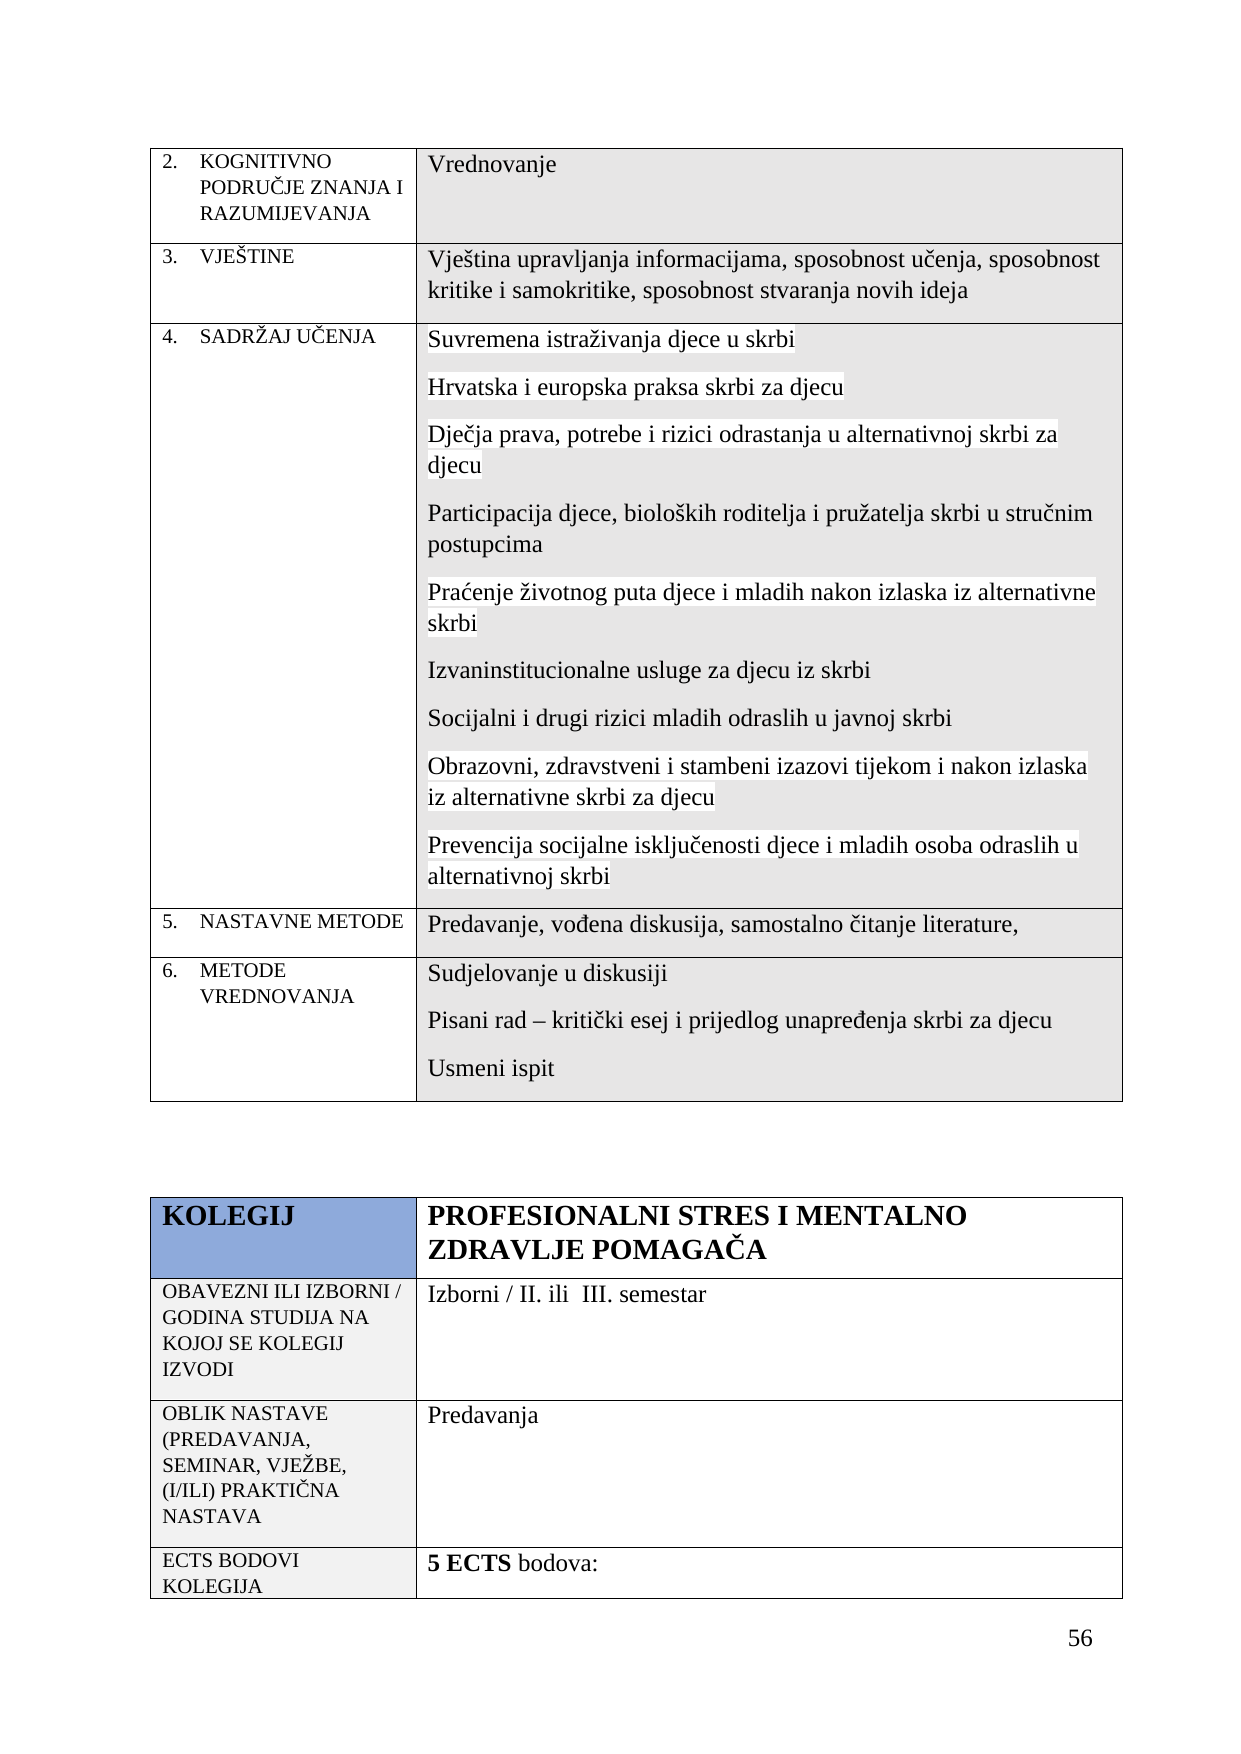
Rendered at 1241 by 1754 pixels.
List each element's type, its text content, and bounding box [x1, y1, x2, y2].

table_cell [151, 1548, 416, 1598]
table_cell Predavanje, vođena diskusija, samostalno čitanje literature, [417, 909, 1122, 957]
table_cell Suvremena istraživanja djece u skrbi Hrvatska i europska praksa skrbi za djecu Dječja prava, potrebe i rizici odrastanja u alternativnoj skrbi za djecu Participacija djece, bioloških roditelja i pružatelja skrbi u stručnim postupcima Praćenje životnog puta djece i mladih nakon izlaska iz alternativne skrbi Izvaninstitucionalne usluge za djecu iz skrbi Socijalni i drugi rizici mladih odraslih u javnoj skrbi Obrazovni, zdravstveni i stambeni izazovi tijekom i nakon izlaska iz alternativne skrbi za djecu Prevencija socijalne isključenosti djece i mladih osoba odraslih u alternativnoj skrbi [417, 324, 1122, 908]
table_cell Vještina upravljanja informacijama, sposobnost učenja, sposobnost kritike i samokritike, sposobnost stvaranja novih ideja [417, 244, 1122, 323]
table_cell OBAVEZNI ILI IZBORNI / GODINA STUDIJA NA KOJOJ SE KOLEGIJ IZVODI [151, 1279, 416, 1399]
table_header PROFESIONALNI STRES I MENTALNO ZDRAVLJE POMAGAČA [417, 1198, 1122, 1278]
table_cell Predavanja [417, 1401, 1122, 1547]
table_cell METODE VREDNOVANJA [151, 958, 416, 1101]
table_cell NASTAVNE METODE [151, 909, 416, 957]
table_cell SADRŽAJ UČENJA [151, 324, 416, 908]
table_cell Izborni / II. ili III. semestar [417, 1279, 1122, 1399]
table_cell KOGNITIVNO PODRUČJE ZNANJA I RAZUMIJEVANJA [151, 149, 416, 243]
table_header KOLEGIJ [151, 1198, 416, 1278]
table_cell Sudjelovanje u diskusiji Pisani rad – kritički esej i prijedlog unapređenja skrbi za djecu Usmeni ispit [417, 958, 1122, 1101]
table_cell VJEŠTINE [151, 244, 416, 323]
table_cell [417, 1548, 1122, 1598]
table_cell OBLIK NASTAVE (PREDAVANJA, SEMINAR, VJEŽBE, (I/ILI) PRAKTIČNA NASTAVA [151, 1401, 416, 1547]
table_cell Vrednovanje [417, 149, 1122, 243]
